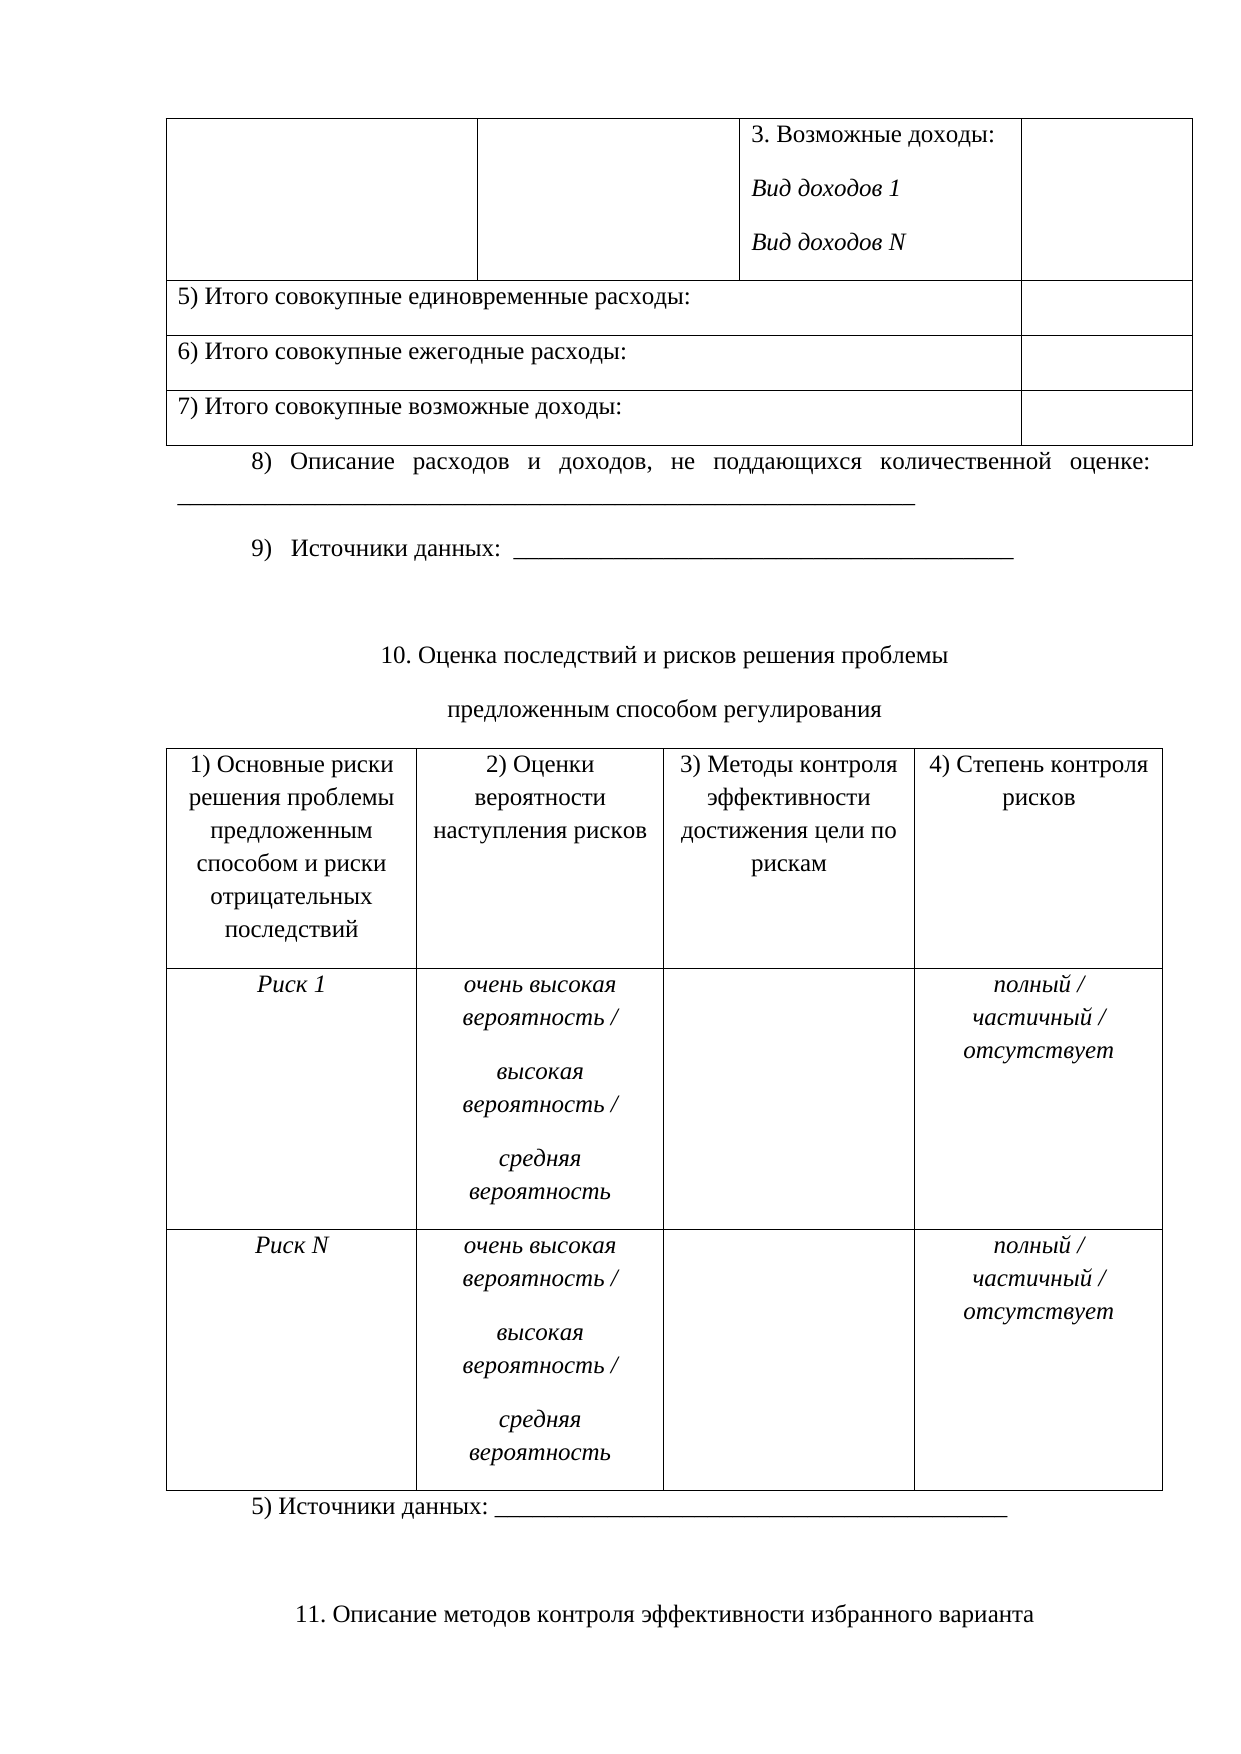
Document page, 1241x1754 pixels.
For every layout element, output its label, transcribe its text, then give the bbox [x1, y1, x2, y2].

table_cell Риск 1 [167, 969, 416, 1229]
table_cell очень высокая вероятность / высокая вероятность / средняя вероятность [417, 969, 663, 1229]
text 8) Описание расходов и доходов, не поддающихся количественной оценке: ___________________________________________________________ [177, 446, 1152, 508]
table_cell [1022, 391, 1192, 445]
table_header 2) Оценки вероятности наступления рисков [417, 749, 663, 968]
text предложенным способом регулирования [177, 694, 1152, 723]
text 11. Описание методов контроля эффективности избранного варианта [177, 1599, 1152, 1628]
text 5) Источники данных: _________________________________________ [177, 1491, 1152, 1520]
table_cell 7) Итого совокупные возможные доходы: [167, 391, 1021, 445]
table_cell очень высокая вероятность / высокая вероятность / средняя вероятность [417, 1230, 663, 1490]
table_header 1) Основные риски решения проблемы предложенным способом и риски отрицательных последствий [167, 749, 416, 968]
table_cell [664, 969, 914, 1229]
text 9) Источники данных: ________________________________________ [177, 533, 1152, 562]
table_cell полный / частичный / отсутствует [915, 1230, 1162, 1490]
table_cell полный / частичный / отсутствует [915, 969, 1162, 1229]
table_cell [1022, 119, 1192, 280]
table_cell [664, 1230, 914, 1490]
table_header 4) Степень контроля рисков [915, 749, 1162, 968]
table_cell 5) Итого совокупные единовременные расходы: [167, 281, 1021, 335]
table_cell [1022, 281, 1192, 335]
table_cell 3. Возможные доходы: Вид доходов 1 Вид доходов N [740, 119, 1021, 280]
table_header 3) Методы контроля эффективности достижения цели по рискам [664, 749, 914, 968]
text 10. Оценка последствий и рисков решения проблемы [177, 641, 1152, 669]
table_cell [1022, 336, 1192, 390]
table_cell Риск N [167, 1230, 416, 1490]
table_cell 6) Итого совокупные ежегодные расходы: [167, 336, 1021, 390]
